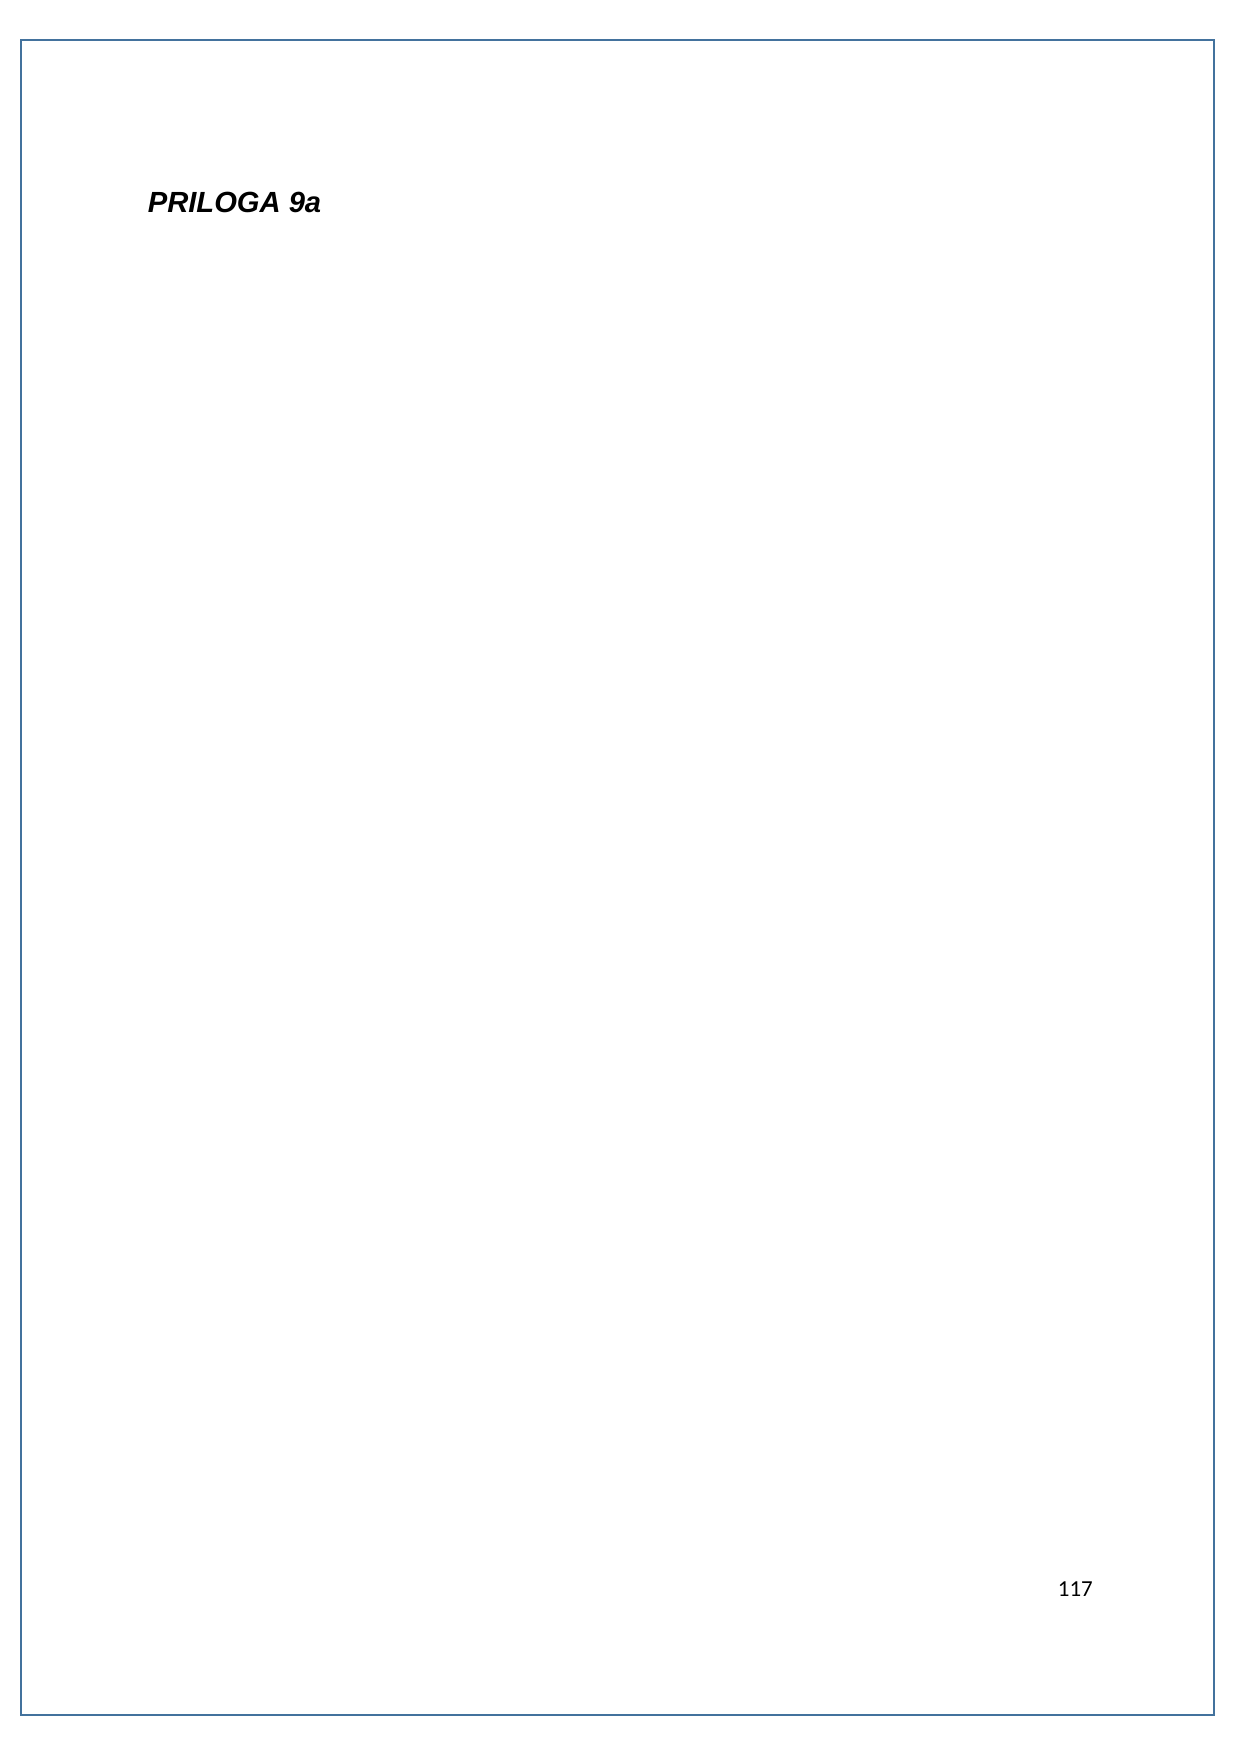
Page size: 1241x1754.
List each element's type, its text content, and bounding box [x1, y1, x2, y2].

text PRILOGA 9a [148, 185, 1092, 219]
